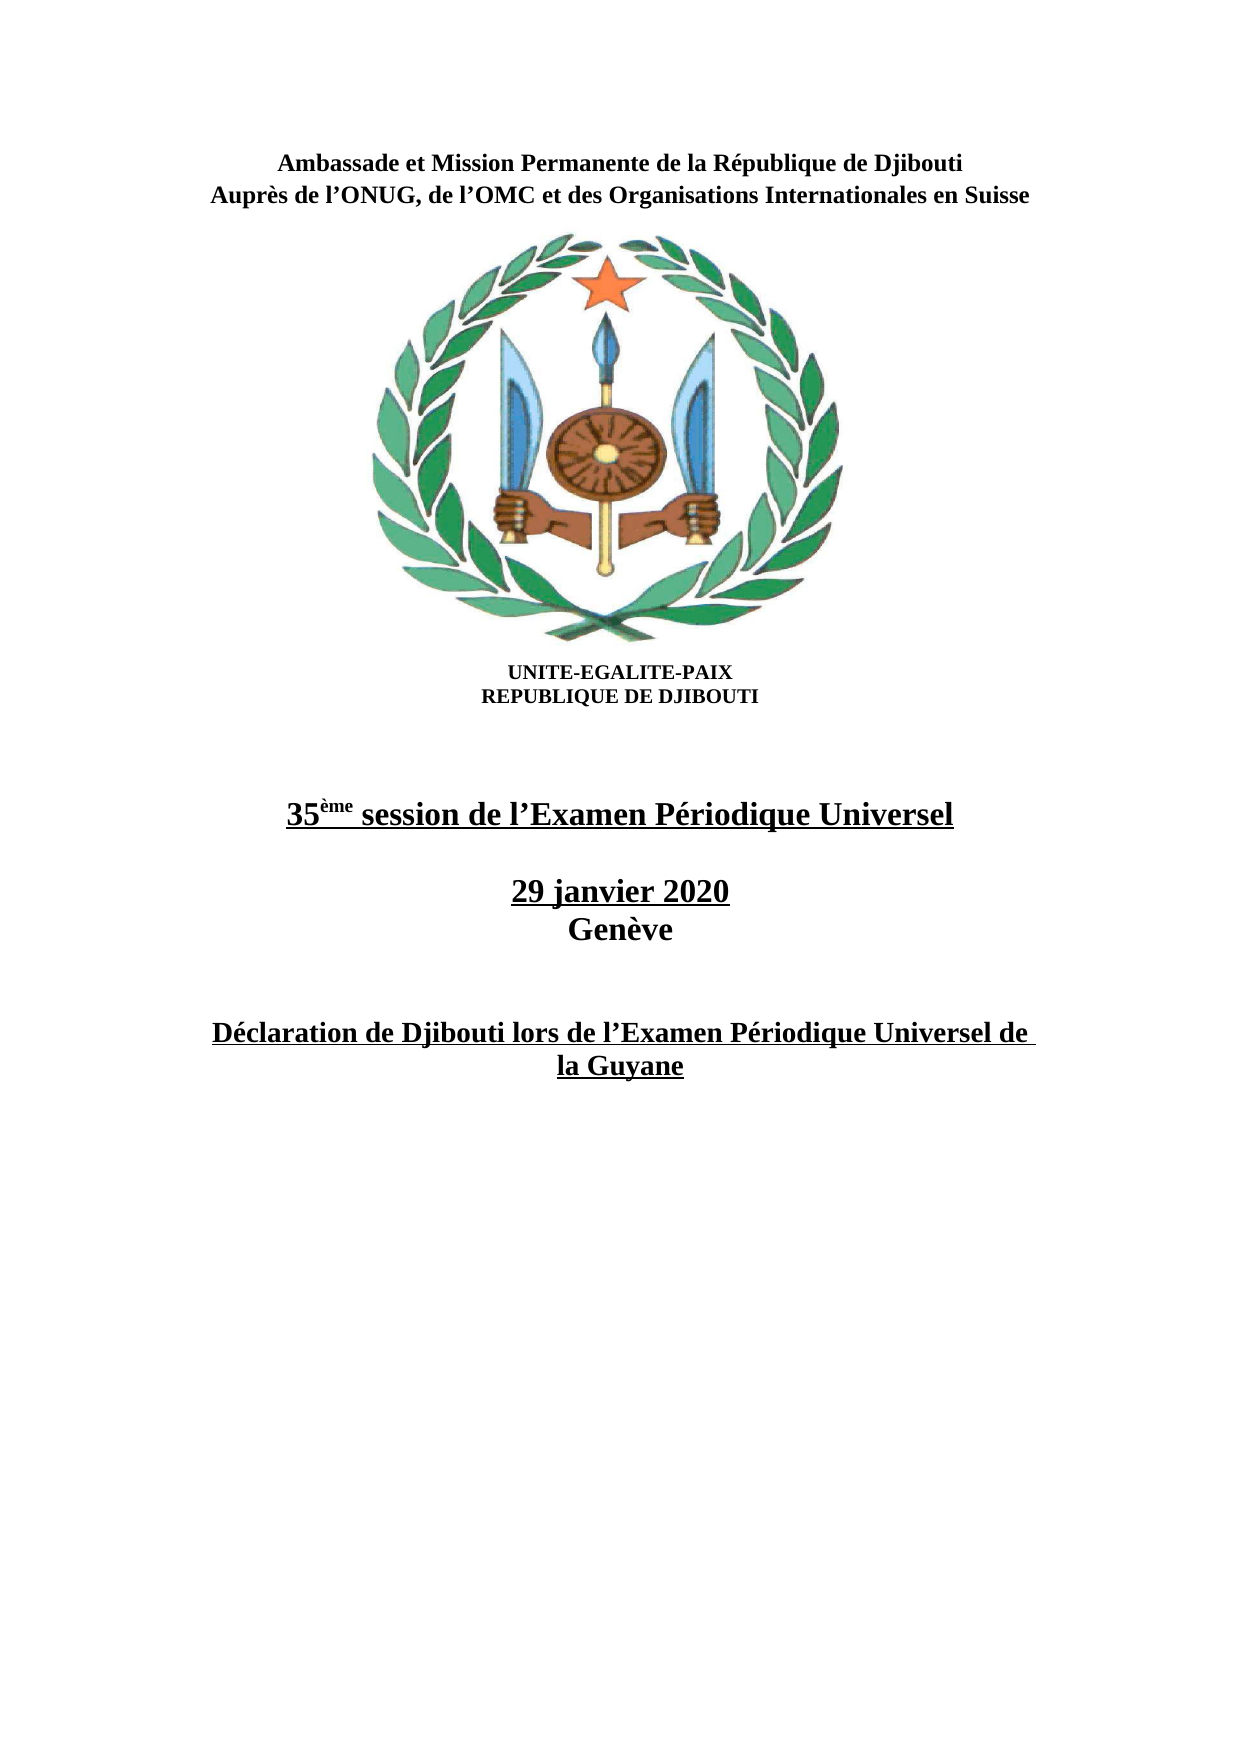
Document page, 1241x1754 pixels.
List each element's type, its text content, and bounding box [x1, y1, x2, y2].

title UNITE-EGALITE-PAIX [148, 214, 1093, 684]
text la Guyane [148, 1048, 1093, 1082]
title REPUBLIQUE DE DJIBOUTI [148, 684, 1093, 708]
text 29 janvier 2020 [148, 871, 1093, 909]
text Ambassade et Mission Permanente de la République de Djibouti [148, 148, 1093, 176]
text 35ème session de l’Examen Périodique Universel [148, 794, 1093, 833]
text Déclaration de Djibouti lors de l’Examen Périodique Universel de [148, 1015, 1093, 1048]
text Auprès de l’ONUG, de l’OMC et des Organisations Internationales en Suisse [148, 181, 1093, 209]
text Genève [148, 909, 1093, 948]
